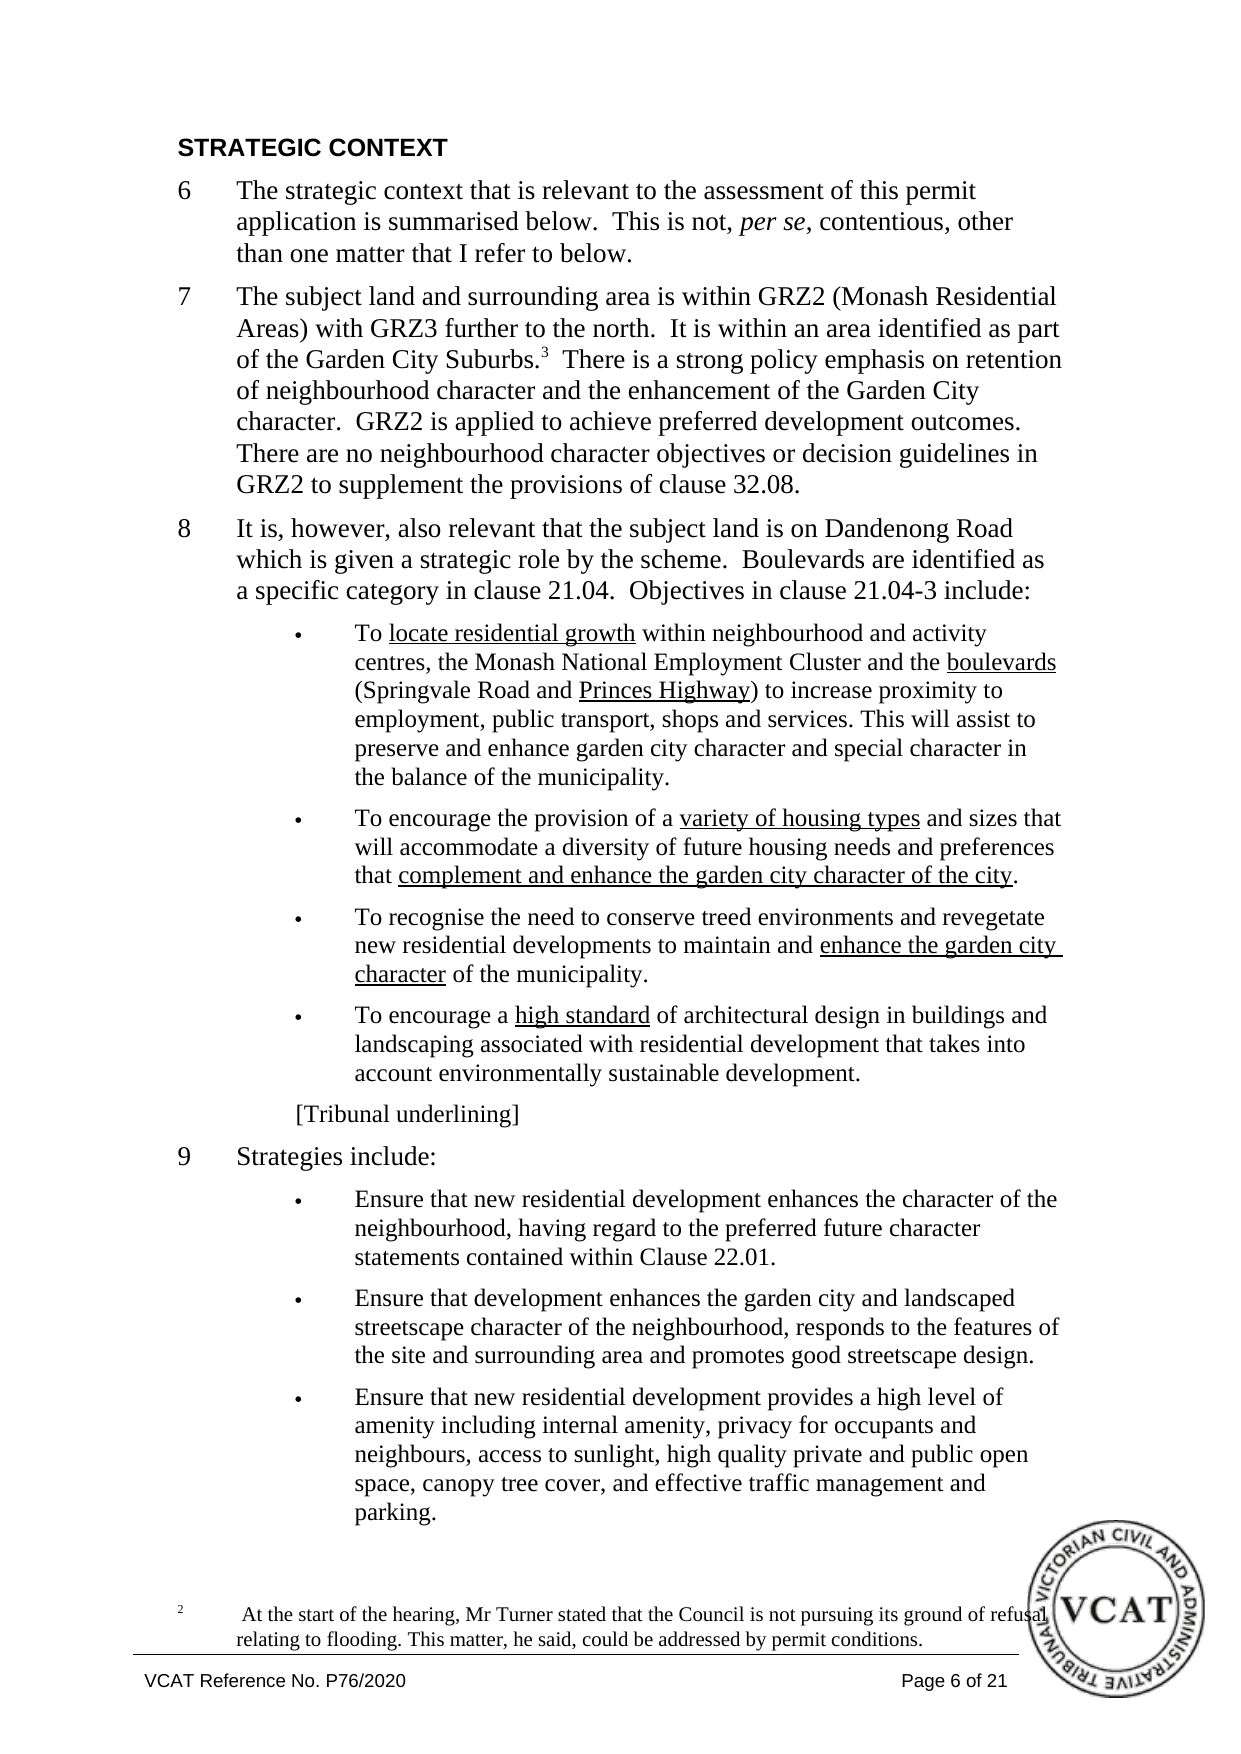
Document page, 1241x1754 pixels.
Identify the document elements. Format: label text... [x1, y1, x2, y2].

subtitle strategic CONTEXT [177, 133, 1063, 162]
list [Tribunal underlining] [295, 1099, 1004, 1128]
text To recognise the need to conserve treed environments and revegetate new residential developments to maintain and enhance the garden city character of the municipality. [295, 902, 1063, 988]
text To encourage the provision of a variety of housing types and sizes that will accommodate a diversity of future housing needs and preferences that complement and enhance the garden city character of the city. [295, 803, 1063, 889]
text The subject land and surrounding area is within GRZ2 (Monash Residential Areas) with GRZ3 further to the north. It is within an area identified as part of the Garden City Suburbs. There is a strong policy emphasis on retention of neighbourhood character and the enhancement of the Garden City character. GRZ2 is applied to achieve preferred development outcomes. There are no neighbourhood character objectives or decision guidelines in GRZ2 to supplement the provisions of clause 32.08. [177, 280, 1063, 499]
text Ensure that new residential development enhances the character of the neighbourhood, having regard to the preferred future character statements contained within Clause 22.01. [295, 1184, 1063, 1270]
text It is, however, also relevant that the subject land is on Dandenong Road which is given a strategic role by the scheme. Boulevards are identified as a specific category in clause 21.04. Objectives in clause 21.04-3 include: [177, 512, 1063, 605]
text Strategies include: [177, 1140, 1063, 1172]
text The strategic context that is relevant to the assessment of this permit application is summarised below. This is not, per se, contentious, other than one matter that I refer to below. [177, 174, 1063, 268]
text Ensure that development enhances the garden city and landscaped streetscape character of the neighbourhood, responds to the features of the site and surrounding area and promotes good streetscape design. [295, 1283, 1063, 1369]
text To encourage a high standard of architectural design in buildings and landscaping associated with residential development that takes into account environmentally sustainable development. [295, 1000, 1063, 1087]
picture [1027, 1520, 1205, 1698]
text To locate residential growth within neighbourhood and activity centres, the Monash National Employment Cluster and the boulevards (Springvale Road and Princes Highway) to increase proximity to employment, public transport, shops and services. This will assist to preserve and enhance garden city character and special character in the balance of the municipality. [295, 618, 1063, 790]
text Ensure that new residential development provides a high level of amenity including internal amenity, privacy for occupants and neighbours, access to sunlight, high quality private and public open space, canopy tree cover, and effective traffic management and parking. [295, 1382, 1063, 1525]
